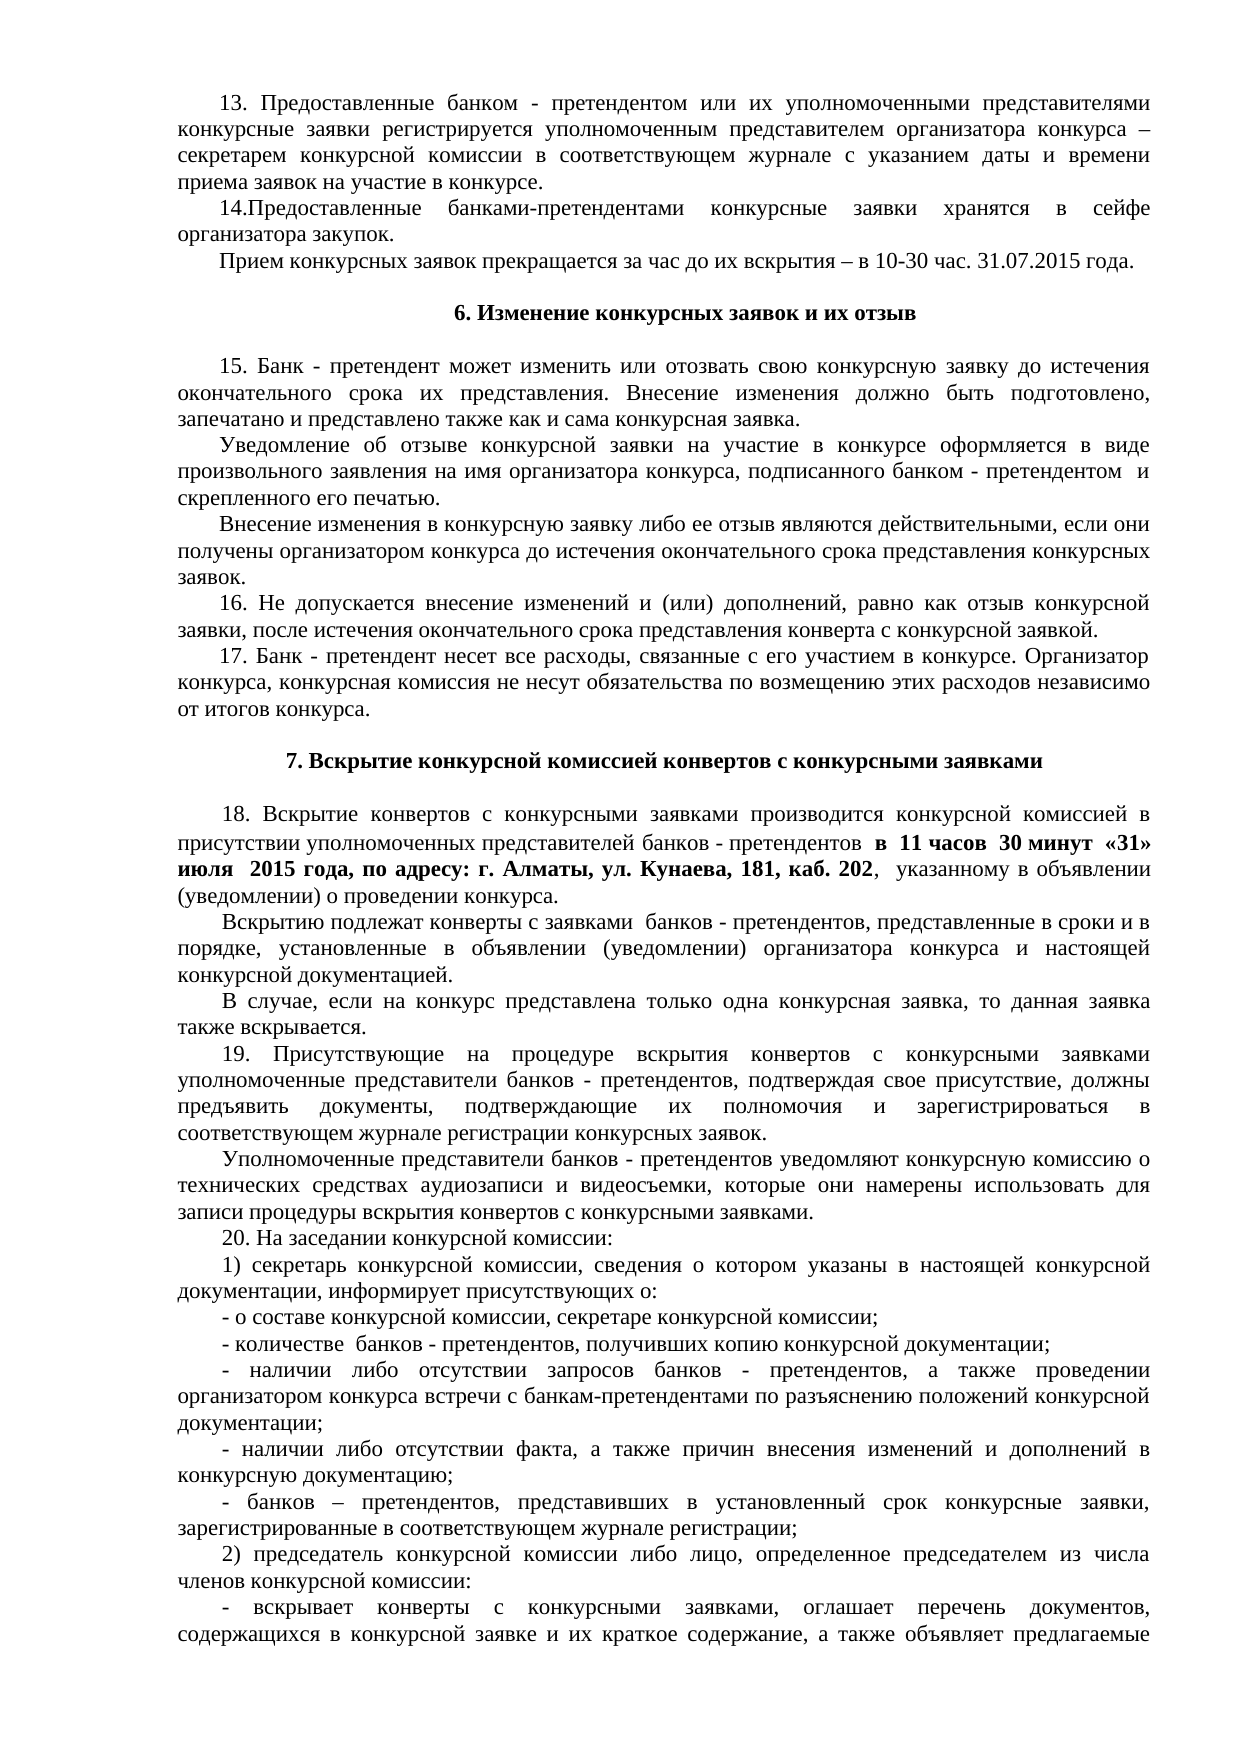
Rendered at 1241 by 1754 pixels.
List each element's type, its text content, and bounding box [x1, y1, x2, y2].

text 6. Изменение конкурсных заявок и их отзыв [177, 299, 1152, 326]
text 16. Не допускается внесение изменений и (или) дополнений, равно как отзыв конкурсной заявки, после истечения окончательного срока представления конверта с конкурсной заявкой. [177, 589, 1152, 642]
text В случае, если на конкурс представлена только одна конкурсная заявка, то данная заявка также вскрывается. [177, 987, 1152, 1040]
text 20. На заседании конкурсной комиссии: [177, 1224, 1152, 1251]
text 15. Банк - претендент может изменить или отозвать свою конкурсную заявку до истечения окончательного срока их представления. Внесение изменения должно быть подготовлено, запечатано и представлено также как и сама конкурсная заявка. [177, 352, 1152, 431]
text - количестве банков - претендентов, получивших копию конкурсной документации; [177, 1330, 1152, 1356]
text Вскрытию подлежат конверты с заявками банков - претендентов, представленные в сроки и в порядке, установленные в объявлении (уведомлении) организатора конкурса и настоящей конкурсной документацией. [177, 908, 1152, 987]
text - банков – претендентов, представивших в установленный срок конкурсные заявки, зарегистрированные в соответствующем журнале регистрации; [177, 1488, 1152, 1541]
text 17. Банк - претендент несет все расходы, связанные с его участием в конкурсе. Организатор конкурса, конкурсная комиссия не несут обязательства по возмещению этих расходов независимо от итогов конкурса. [177, 642, 1152, 721]
text Прием конкурсных заявок прекращается за час до их вскрытия – в 10-30 час. 31.07.2015 года. [177, 247, 1152, 273]
text 19. Присутствующие на процедуре вскрытия конвертов с конкурсными заявками уполномоченные представители банков - претендентов, подтверждая свое присутствие, должны предъявить документы, подтверждающие их полномочия и зарегистрироваться в соответствующем журнале регистрации конкурсных заявок. [177, 1040, 1152, 1145]
text 14.Предоставленные банками-претендентами конкурсные заявки хранятся в сейфе организатора закупок. [177, 194, 1152, 247]
text 7. Вскрытие конкурсной комиссией конвертов с конкурсными заявками [177, 747, 1152, 774]
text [177, 1593, 1152, 1646]
text 18. Вскрытие конвертов с конкурсными заявками производится конкурсной комиссией в присутствии уполномоченных представителей банков - претендентов в 11 часов 30 минут «31» июля 2015 года, по адресу: г. Алматы, ул. Кунаева, 181, каб. 202, указанному в объявлении (уведомлении) о проведении конкурса. [177, 800, 1152, 908]
text 13. Предоставленные банком - претендентом или их уполномоченными представителями конкурсные заявки регистрируется уполномоченным представителем организатора конкурса – секретарем конкурсной комиссии в соответствующем журнале с указанием даты и времени приема заявок на участие в конкурсе. [177, 89, 1152, 194]
text Уведомление об отзыве конкурсной заявки на участие в конкурсе оформляется в виде произвольного заявления на имя организатора конкурса, подписанного банком - претендентом и скрепленного его печатью. [177, 431, 1152, 510]
text Внесение изменения в конкурсную заявку либо ее отзыв являются действительными, если они получены организатором конкурса до истечения окончательного срока представления конкурсных заявок. [177, 510, 1152, 589]
text 1) секретарь конкурсной комиссии, сведения о котором указаны в настоящей конкурсной документации, информирует присутствующих о: [177, 1251, 1152, 1303]
text 2) председатель конкурсной комиссии либо лицо, определенное председателем из числа членов конкурсной комиссии: [177, 1541, 1152, 1593]
text - наличии либо отсутствии запросов банков - претендентов, а также проведении организатором конкурса встречи с банкам-претендентами по разъяснению положений конкурсной документации; [177, 1356, 1152, 1435]
text Уполномоченные представители банков - претендентов уведомляют конкурсную комиссию о технических средствах аудиозаписи и видеосъемки, которые они намерены использовать для записи процедуры вскрытия конвертов с конкурсными заявками. [177, 1145, 1152, 1224]
text - о составе конкурсной комиссии, секретаре конкурсной комиссии; [177, 1303, 1152, 1330]
text - наличии либо отсутствии факта, а также причин внесения изменений и дополнений в конкурсную документацию; [177, 1435, 1152, 1488]
